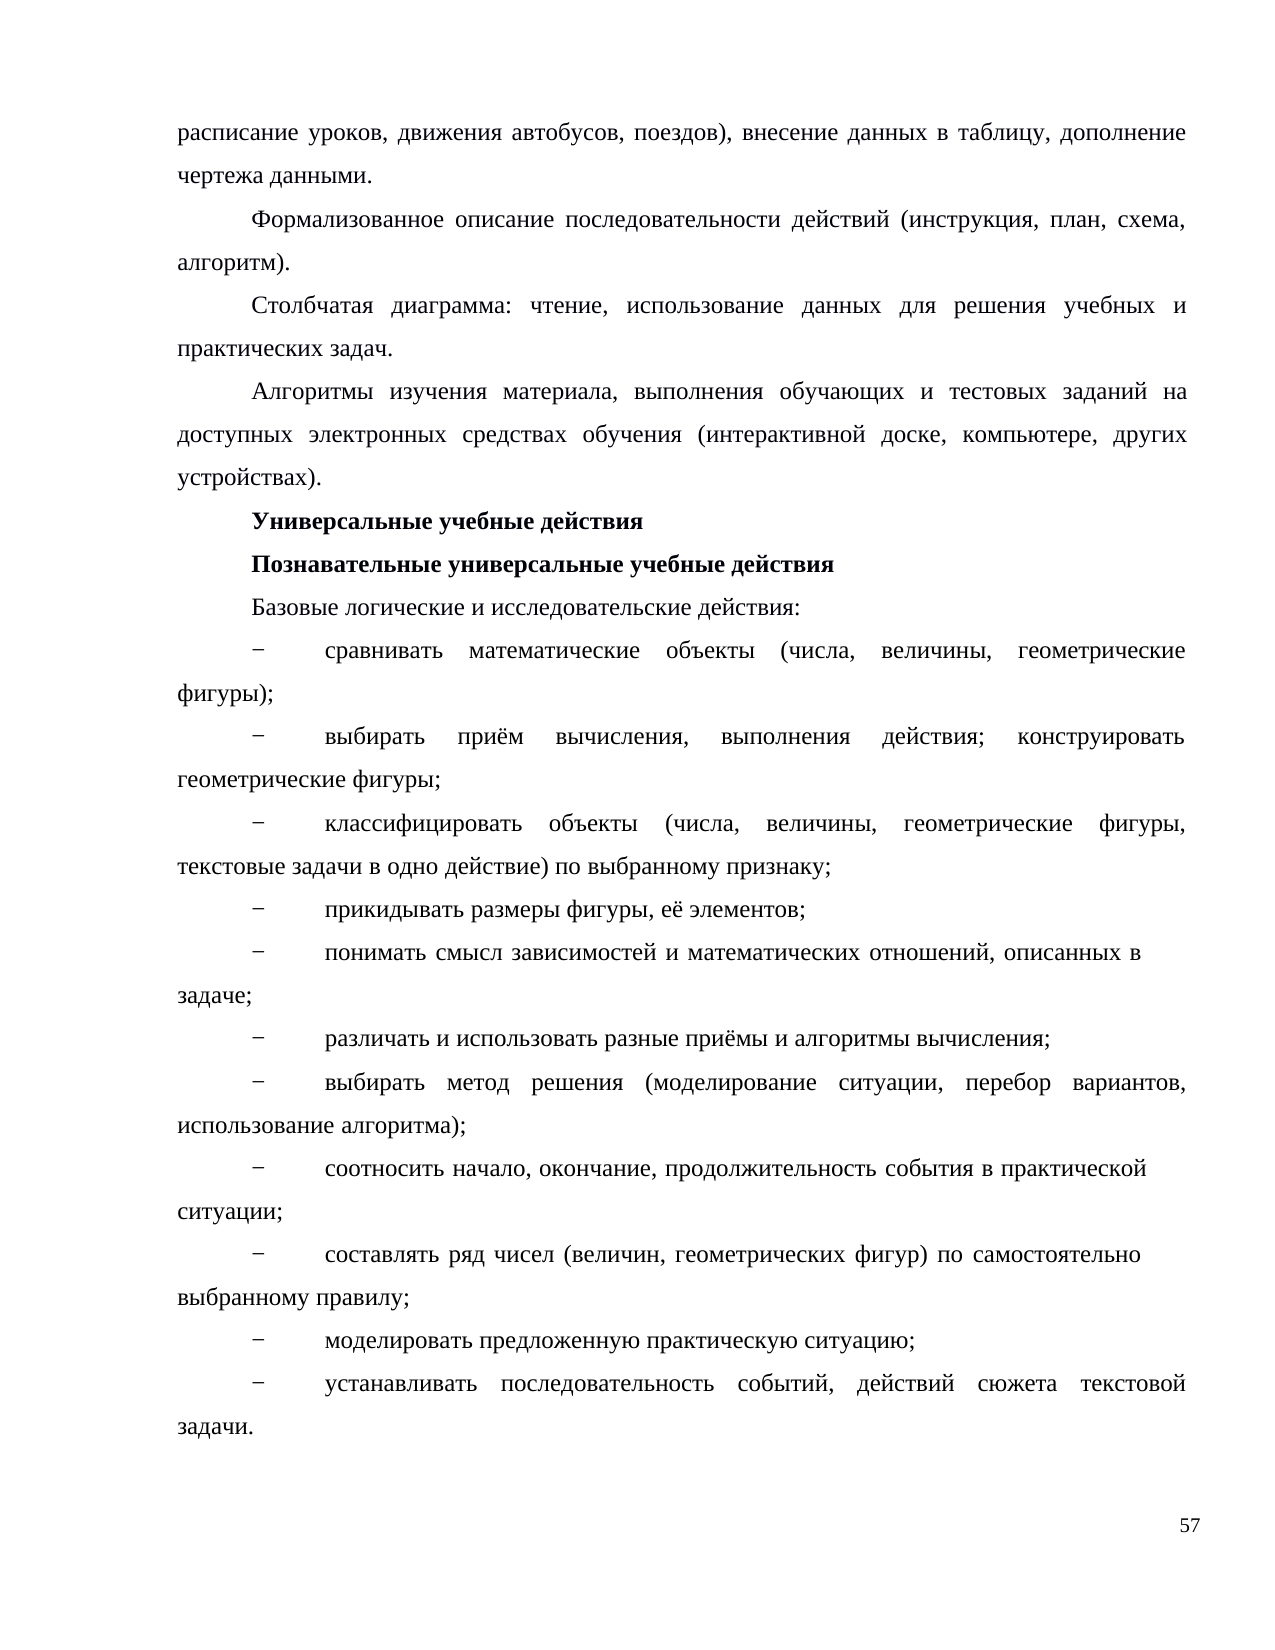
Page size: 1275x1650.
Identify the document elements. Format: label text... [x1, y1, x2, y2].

text расписание уроков, движения автобусов, поездов), внесение данных в таблицу, дополнение чертежа данными. [177, 117, 1187, 189]
text − понимать смысл зависимостей и математических отношений, описанных в задаче; [177, 937, 1187, 1009]
text − выбирать приём вычисления, выполнения действия; конструировать геометрические фигуры; [177, 721, 1186, 793]
subtitle Универсальные учебные действия [251, 506, 1200, 534]
text Алгоритмы изучения материала, выполнения обучающих и тестовых заданий на доступных электронных средствах обучения (интерактивной доске, компьютере, других устройствах). [177, 376, 1187, 491]
text − соотносить начало, окончание, продолжительность события в практической ситуации; [177, 1153, 1187, 1225]
text − выбирать метод решения (моделирование ситуации, перебор вариантов, использование алгоритма); [177, 1067, 1187, 1138]
text − устанавливать последовательность событий, действий сюжета текстовой задачи. [177, 1368, 1187, 1440]
text − моделировать предложенную практическую ситуацию; [251, 1325, 1200, 1354]
text − сравнивать математические объекты (числа, величины, геометрические фигуры); [177, 635, 1187, 707]
text Столбчатая диаграмма: чтение, использование данных для решения учебных и практических задач. [177, 290, 1187, 362]
text Формализованное описание последовательности действий (инструкция, план, схема, алгоритм). [177, 204, 1186, 276]
text − прикидывать размеры фигуры, её элементов; [251, 894, 1200, 923]
text Базовые логические и исследовательские действия: [251, 592, 1200, 621]
text − составлять ряд чисел (величин, геометрических фигур) по самостоятельно выбранному правилу; [177, 1239, 1186, 1311]
text Познавательные универсальные учебные действия [251, 549, 1200, 578]
text − различать и использовать разные приёмы и алгоритмы вычисления; [251, 1023, 1200, 1052]
text − классифицировать объекты (числа, величины, геометрические фигуры, текстовые задачи в одно действие) по выбранному признаку; [177, 808, 1186, 879]
